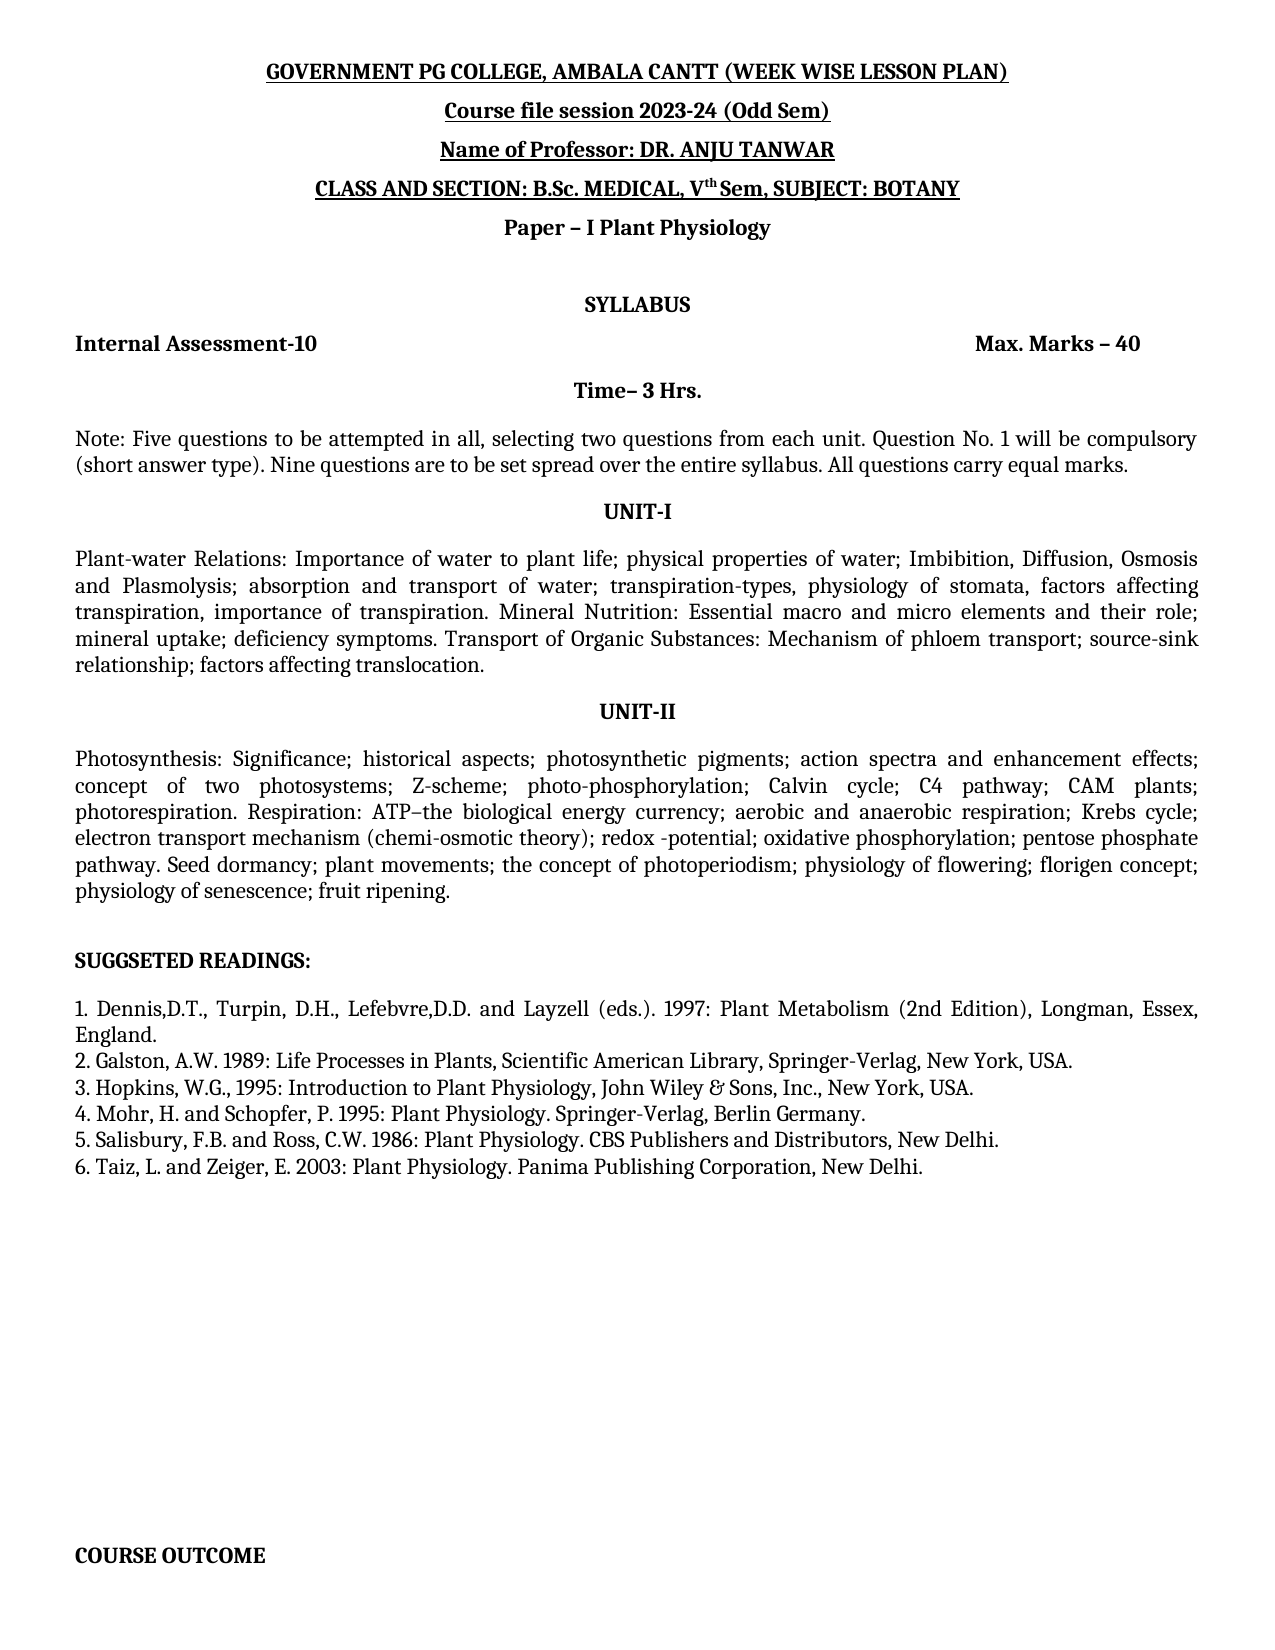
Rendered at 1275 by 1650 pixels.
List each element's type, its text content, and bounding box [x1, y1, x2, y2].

text Photosynthesis: Significance; historical aspects; photosynthetic pigments; action spectra and enhancement effects; concept of two photosystems; Z-scheme; photo-phosphorylation; Calvin cycle; C4 pathway; CAM plants; photorespiration. Respiration: ATP–the biological energy currency; aerobic and anaerobic respiration; Krebs cycle; electron transport mechanism (chemi-osmotic theory); redox -potential; oxidative phosphorylation; pentose phosphate pathway. Seed dormancy; plant movements; the concept of photoperiodism; physiology of flowering; florigen concept; physiology of senescence; fruit ripening. [75, 746, 1200, 904]
text COURSE OUTCOME [75, 1543, 1200, 1569]
text SUGGSETED READINGS: [75, 948, 1200, 974]
text Time– 3 Hrs. [75, 378, 1200, 405]
text 3. Hopkins, W.G., 1995: Introduction to Plant Physiology, John Wiley & Sons, Inc., New York, USA. [75, 1074, 1200, 1101]
text Name of Professor: DR. ANJU TANWAR [75, 137, 1200, 163]
text 4. Mohr, H. and Schopfer, P. 1995: Plant Physiology. Springer-Verlag, Berlin Germany. [75, 1101, 1200, 1127]
text SYLLABUS [75, 292, 1200, 319]
text Internal Assessment-10 Max. Marks – 40 [75, 331, 1200, 357]
text Plant-water Relations: Importance of water to plant life; physical properties of water; Imbibition, Diffusion, Osmosis and Plasmolysis; absorption and transport of water; transpiration-types, physiology of stomata, factors affecting transpiration, importance of transpiration. Mineral Nutrition: Essential macro and micro elements and their role; mineral uptake; deficiency symptoms. Transport of Organic Substances: Mechanism of phloem transport; source-sink relationship; factors affecting translocation. [75, 546, 1200, 678]
text UNIT-II [75, 699, 1200, 725]
text UNIT-I [75, 499, 1200, 525]
text GOVERNMENT PG COLLEGE, AMBALA CANTT (WEEK WISE LESSON PLAN) [75, 59, 1200, 86]
text Note: Five questions to be attempted in all, selecting two questions from each unit. Question No. 1 will be compulsory (short answer type). Nine questions are to be set spread over the entire syllabus. All questions carry equal marks. [75, 426, 1200, 478]
text Paper – I Plant Physiology [75, 214, 1200, 241]
text 6. Taiz, L. and Zeiger, E. 2003: Plant Physiology. Panima Publishing Corporation, New Delhi. [75, 1153, 1200, 1180]
text 5. Salisbury, F.B. and Ross, C.W. 1986: Plant Physiology. CBS Publishers and Distributors, New Delhi. [75, 1127, 1200, 1153]
text 2. Galston, A.W. 1989: Life Processes in Plants, Scientific American Library, Springer-Verlag, New York, USA. [75, 1048, 1200, 1074]
text CLASS AND SECTION: B.Sc. MEDICAL, Vth Sem, SUBJECT: BOTANY [75, 176, 1200, 202]
text 1. Dennis,D.T., Turpin, D.H., Lefebvre,D.D. and Layzell (eds.). 1997: Plant Metabolism (2nd Edition), Longman, Essex, England. [75, 995, 1200, 1048]
text Course file session 2023-24 (Odd Sem) [75, 98, 1200, 124]
